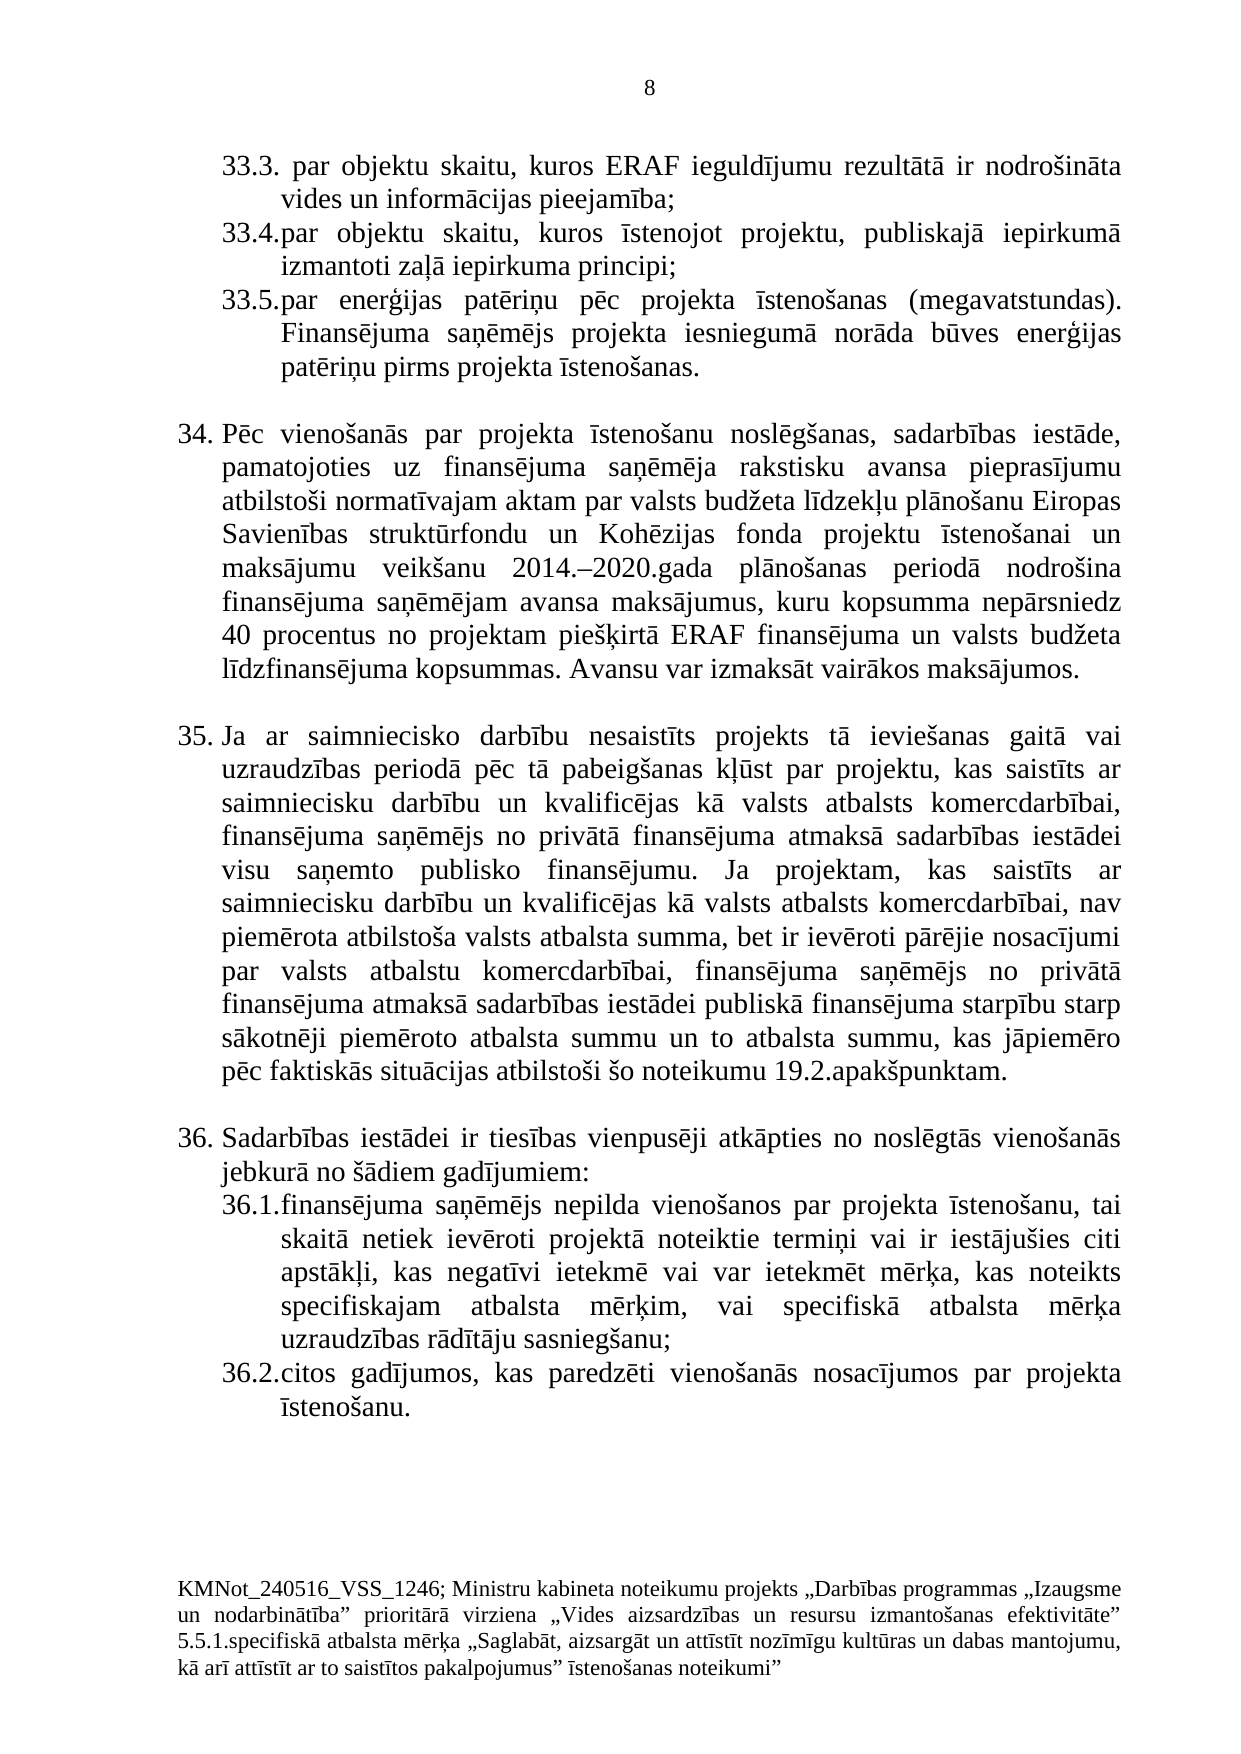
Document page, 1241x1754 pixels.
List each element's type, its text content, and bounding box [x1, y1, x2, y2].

list par objektu skaitu, kuros īstenojot projektu, publiskajā iepirkumā izmantoti zaļā iepirkuma principi; [222, 215, 1122, 282]
list par enerģijas patēriņu pēc projekta īstenošanas (megavatstundas). Finansējuma saņēmējs projekta iesniegumā norāda būves enerģijas patēriņu pirms projekta īstenošanas. [221, 282, 1122, 382]
list Pēc vienošanās par projekta īstenošanu noslēgšanas, sadarbības iestāde, pamatojoties uz finansējuma saņēmēja rakstisku avansa pieprasījumu atbilstoši normatīvajam aktam par valsts budžeta līdzekļu plānošanu Eiropas Savienības struktūrfondu un Kohēzijas fonda projektu īstenošanai un maksājumu veikšanu 2014.–2020.gada plānošanas periodā nodrošina finansējuma saņēmējam avansa maksājumus, kuru kopsumma nepārsniedz 40 procentus no projektam piešķirtā ERAF finansējuma un valsts budžeta līdzfinansējuma kopsummas. Avansu var izmaksāt vairākos maksājumos. [177, 416, 1122, 684]
list finansējuma saņēmējs nepilda vienošanos par projekta īstenošanu, tai skaitā netiek ievēroti projektā noteiktie termiņi vai ir iestājušies citi apstākļi, kas negatīvi ietekmē vai var ietekmēt mērķa, kas noteikts specifiskajam atbalsta mērķim, vai specifiskā atbalsta mērķa uzraudzības rādītāju sasniegšanu; [222, 1187, 1122, 1355]
list Ja ar saimniecisko darbību nesaistīts projekts tā ieviešanas gaitā vai uzraudzības periodā pēc tā pabeigšanas kļūst par projektu, kas saistīts ar saimniecisku darbību un kvalificējas kā valsts atbalsts komercdarbībai, finansējuma saņēmējs no privātā finansējuma atmaksā sadarbības iestādei visu saņemto publisko finansējumu. Ja projektam, kas saistīts ar saimniecisku darbību un kvalificējas kā valsts atbalsts komercdarbībai, nav piemērota atbilstoša valsts atbalsta summa, bet ir ievēroti pārējie nosacījumi par valsts atbalstu komercdarbībai, finansējuma saņēmējs no privātā finansējuma atmaksā sadarbības iestādei publiskā finansējuma starpību starp sākotnēji piemēroto atbalsta summu un to atbalsta summu, kas jāpiemēro pēc faktiskās situācijas atbilstoši šo noteikumu 19.2.apakšpunktam. [177, 718, 1122, 1087]
list Sadarbības iestādei ir tiesības vienpusēji atkāpties no noslēgtās vienošanās jebkurā no šādiem gadījumiem: [177, 1120, 1122, 1187]
list citos gadījumos, kas paredzēti vienošanās nosacījumos par projekta īstenošanu. [222, 1355, 1122, 1422]
list par objektu skaitu, kuros ERAF ieguldījumu rezultātā ir nodrošināta vides un informācijas pieejamība; [222, 148, 1122, 215]
